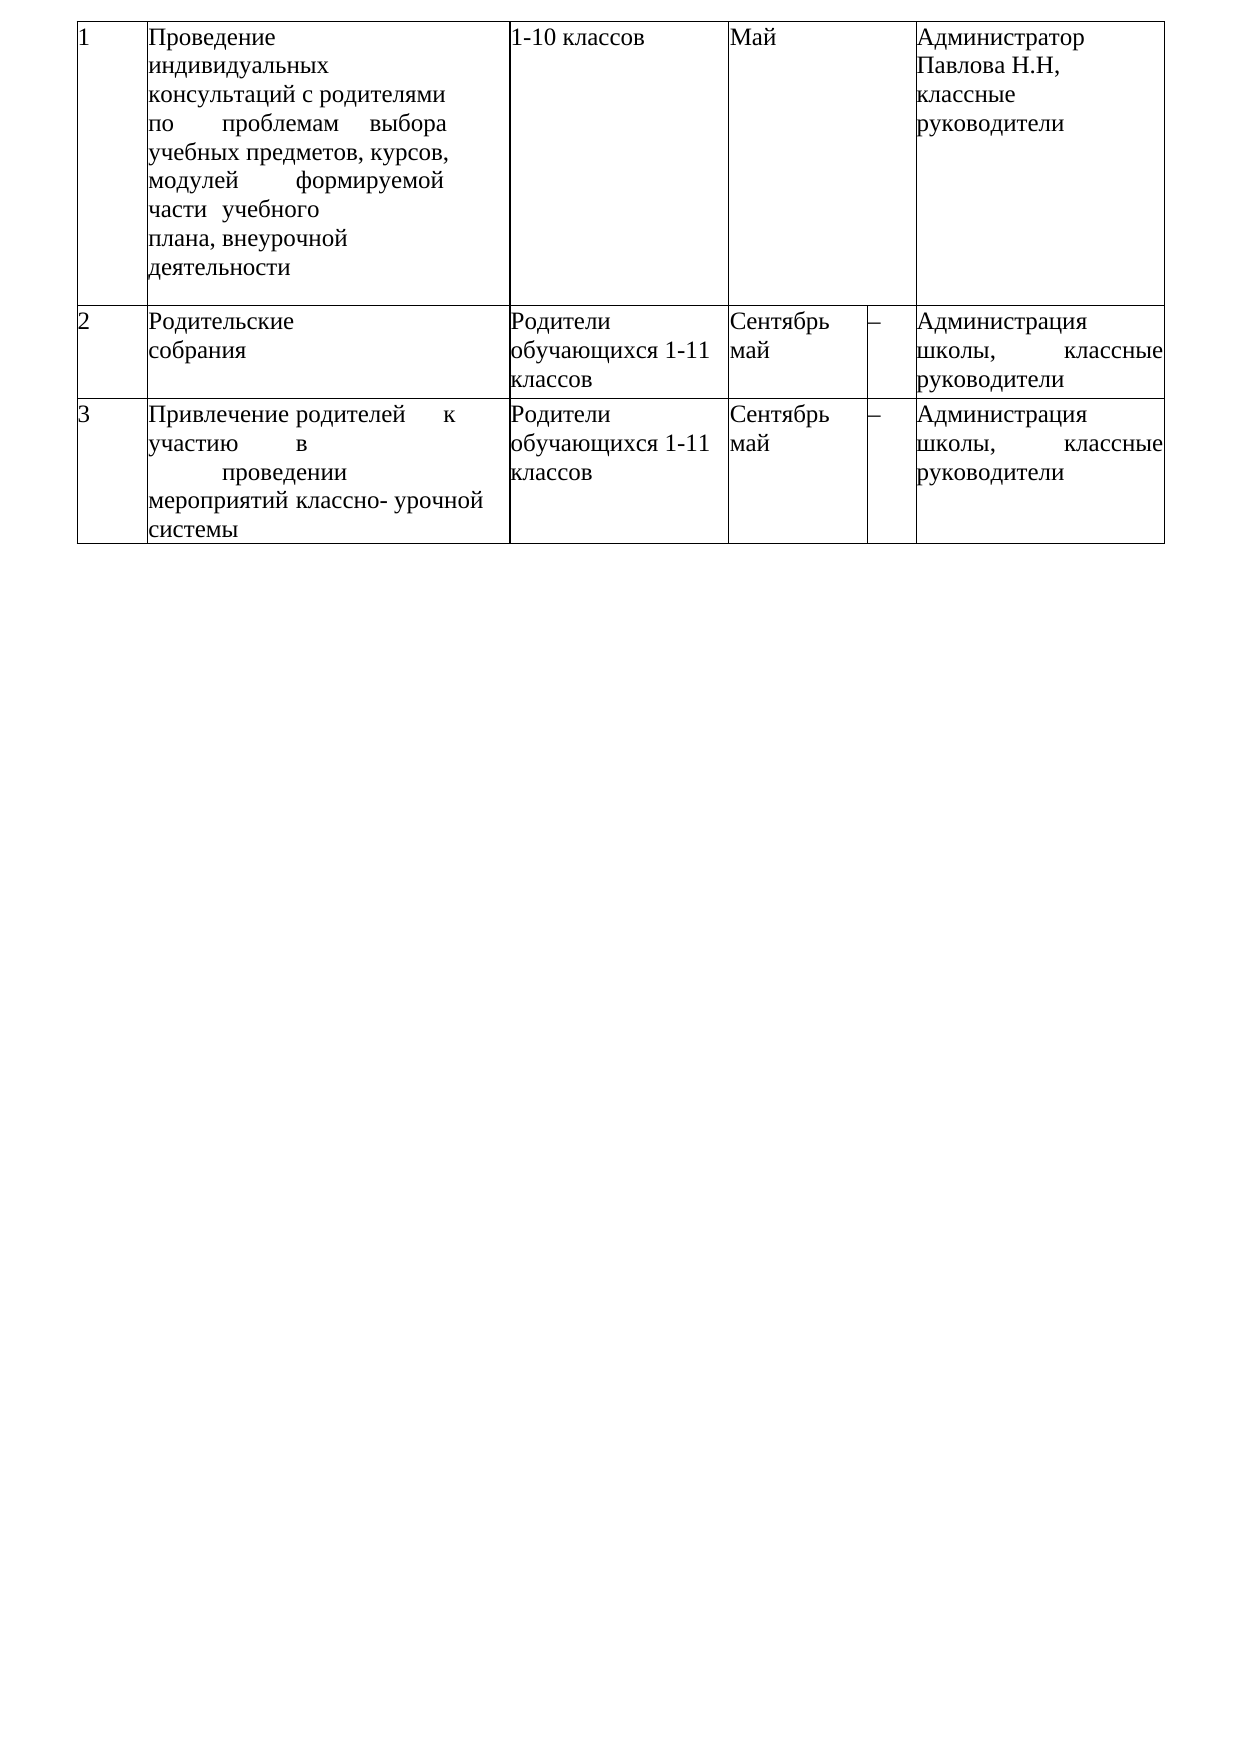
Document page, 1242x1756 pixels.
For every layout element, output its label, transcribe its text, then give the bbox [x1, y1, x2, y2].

table_cell 2 [78, 306, 147, 398]
table_cell 3 [78, 399, 147, 543]
table_cell – [868, 399, 916, 543]
table_cell 1-10 классов [511, 22, 728, 305]
table_cell Родительские собрания [148, 306, 509, 398]
table_cell Родители обучающихся 1-11 классов [511, 306, 728, 398]
table_cell Сентябрь май [729, 399, 867, 543]
table_cell Администратор Павлова Н.Н, классные руководители [917, 22, 1164, 305]
table_cell Администрация школы, классные руководители [917, 399, 1164, 543]
table_cell Сентябрь май [729, 306, 867, 398]
table_cell Май [729, 22, 916, 305]
table_cell Администрация школы, классные руководители [917, 306, 1164, 398]
table_cell 1 [78, 22, 147, 305]
table_cell – [868, 306, 916, 398]
table_cell Проведение индивидуальных консультаций с родителями по проблемам выбора учебных предметов, курсов, модулей формируемой части учебного плана, внеурочной деятельности [148, 22, 509, 305]
table_cell Привлечение родителей к участию в проведении мероприятий классно- урочной системы [148, 399, 509, 543]
table_cell Родители обучающихся 1-11 классов [511, 399, 728, 543]
